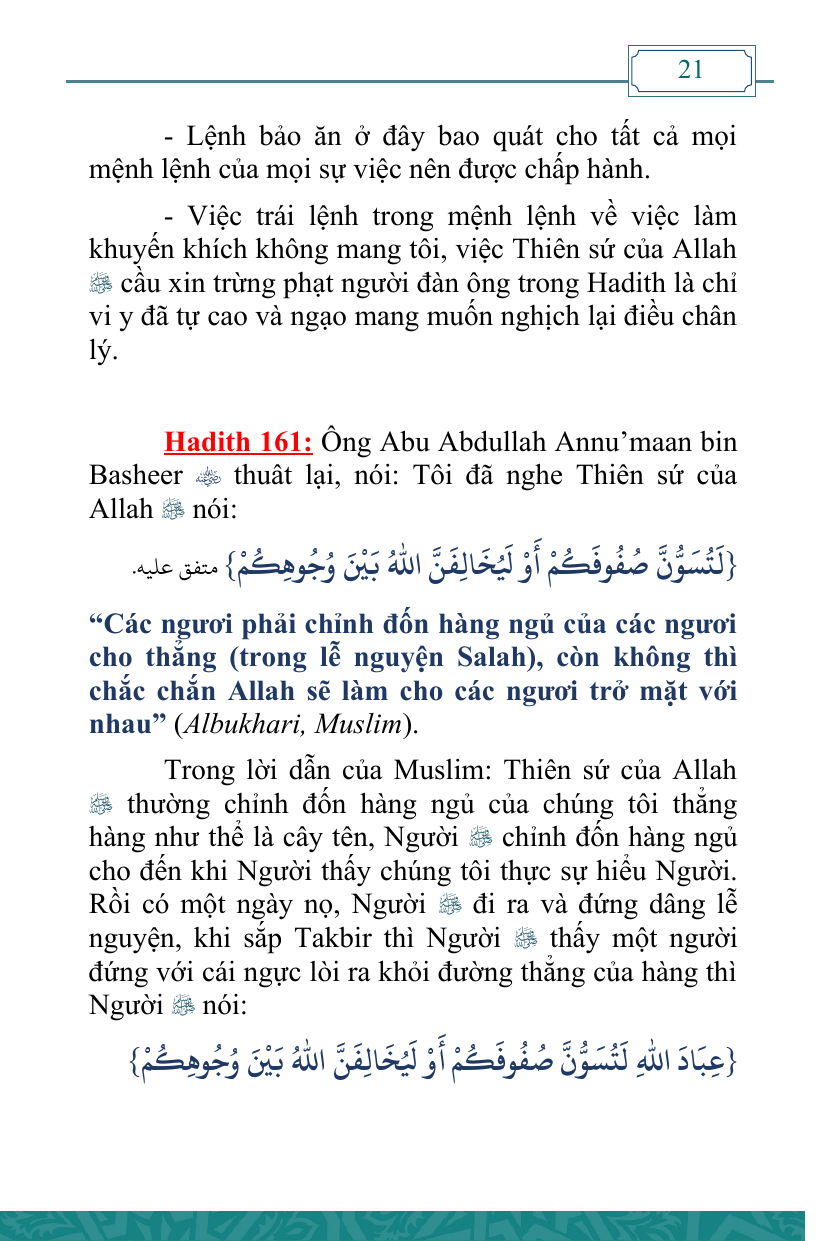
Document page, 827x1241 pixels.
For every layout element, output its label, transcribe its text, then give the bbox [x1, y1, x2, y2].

text {لَتُسَوُّنَّ صُفُوفَكُمْ أَوْ لَيُخَالِفَنَّ اللهُ بَيْنَ وُجُوهِكُمْ} متفق عليه. [89, 537, 738, 593]
text Trong lời dẫn của Muslim: Thiên sứ của Allah thường chỉnh đốn hàng ngủ của chúng tôi thẳng hàng như thể là cây tên, Người chỉnh đốn hàng ngủ cho đến khi Người thấy chúng tôi thực sự hiểu Người. Rồi có một ngày nọ, Người đi ra và đứng dâng lễ nguyện, khi sắp Takbir thì Người thấy một người đứng với cái ngực lòi ra khỏi đường thẳng của hàng thì Người nói: [89, 752, 738, 1021]
text - Lệnh bảo ăn ở đây bao quát cho tất cả mọi mệnh lệnh của mọi sự việc nên được chấp hành. [89, 118, 738, 185]
text Hadith 161: Ông Abu Abdullah Annu’maan bin Basheer thuât lại, nói: Tôi đã nghe Thiên sứ của Allah nói: [89, 424, 738, 524]
text - Việc trái lệnh trong mệnh lệnh về việc làm khuyến khích không mang tôi, việc Thiên sứ của Allah cầu xin trừng phạt người đàn ông trong Hadith là chỉ vi y đã tự cao và ngạo mang muốn nghịch lại điều chân lý. [89, 198, 738, 365]
picture [0, 1211, 805, 1241]
text {عِبَادَ اللهِ لَتُسَوُّنَّ صُفُوفَكُمْ أَوْ لَيُخَالِفَنَّ اللهُ بَيْنَ وُجُوهِكُمْ} [89, 1033, 738, 1089]
text “Các ngươi phải chỉnh đốn hàng ngủ của các ngươi cho thẳng (trong lễ nguyện Salah), còn không thì chắc chắn Allah sẽ làm cho các ngươi trở mặt với nhau” (Albukhari, Muslim). [89, 606, 738, 740]
